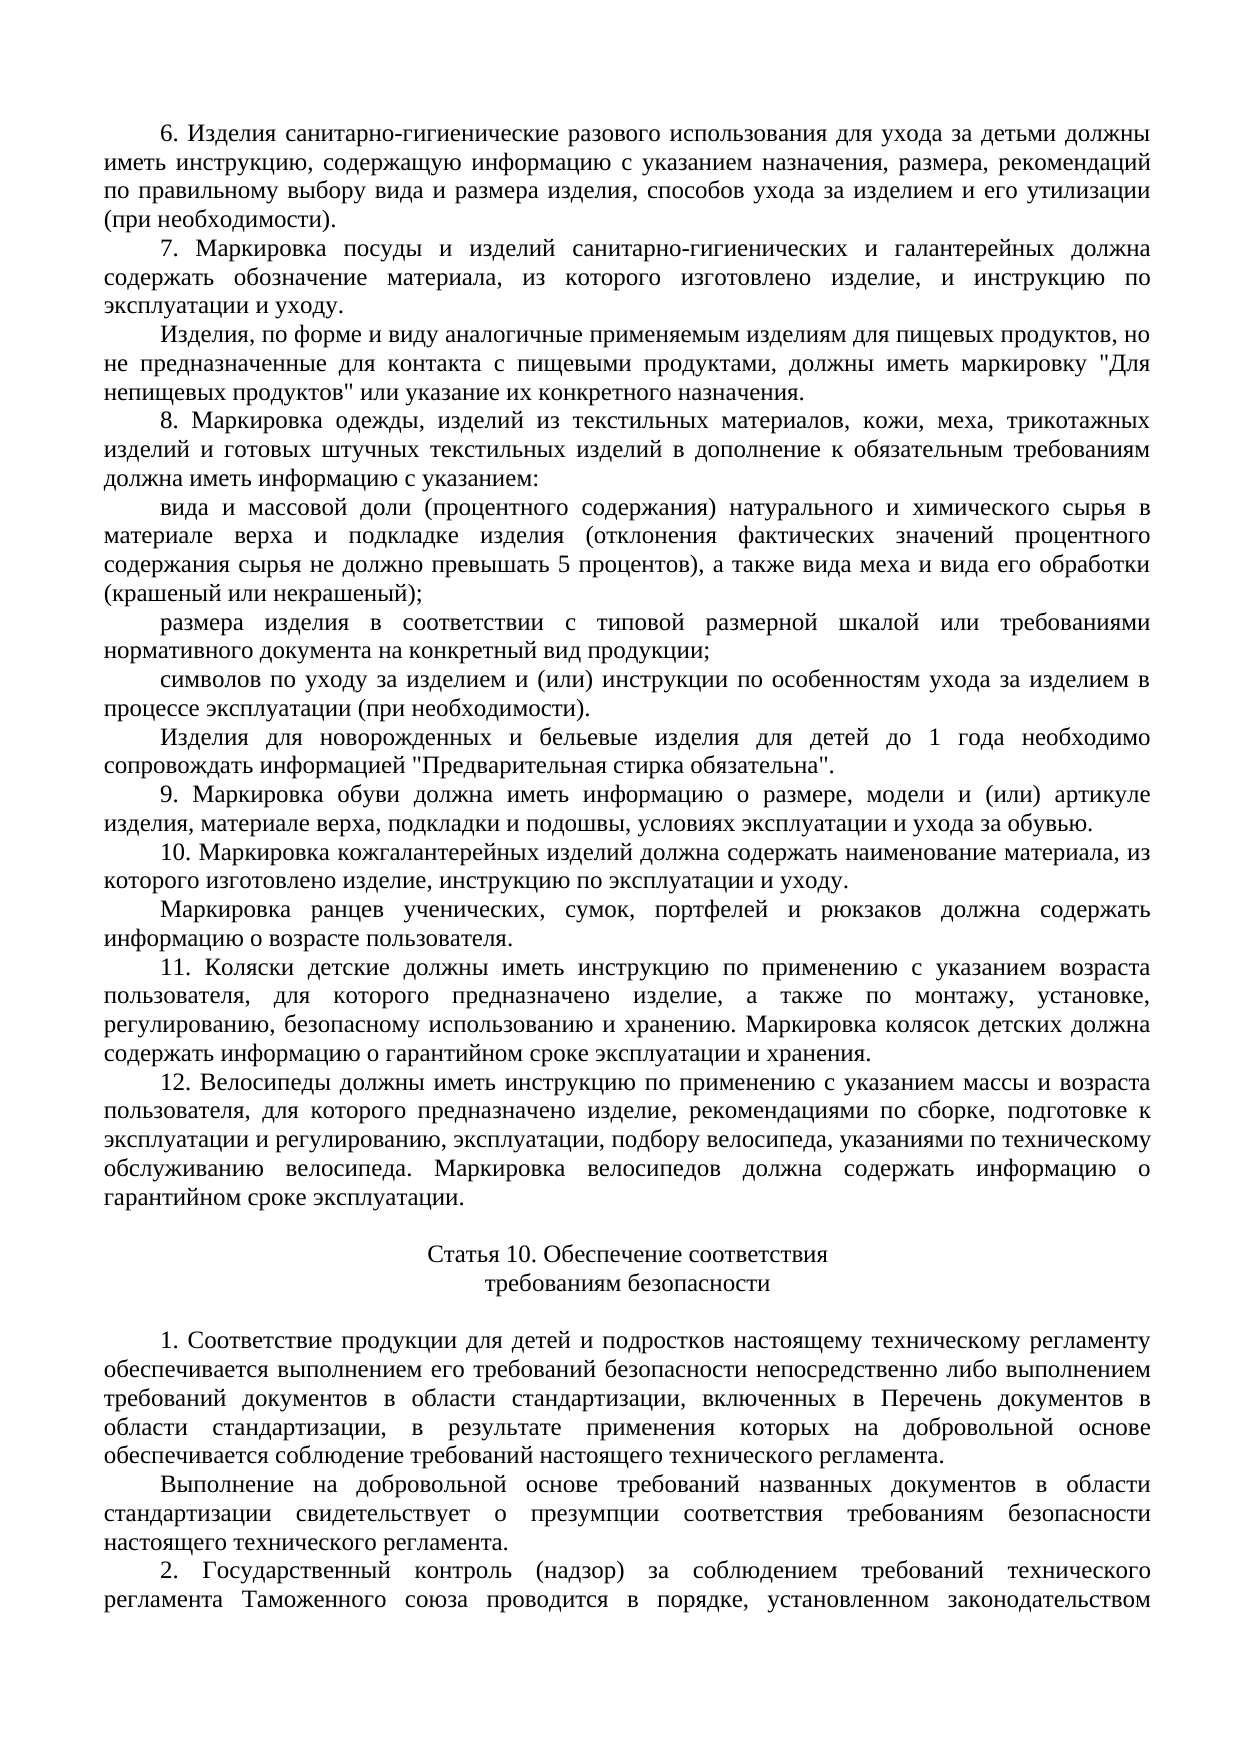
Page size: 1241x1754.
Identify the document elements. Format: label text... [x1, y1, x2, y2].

text Статья 10. Обеспечение соответствия [103, 1239, 1152, 1268]
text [103, 1556, 1152, 1613]
text Маркировка ранцев ученических, сумок, портфелей и рюкзаков должна содержать информацию о возрасте пользователя. [103, 894, 1152, 952]
text 10. Маркировка кожгалантерейных изделий должна содержать наименование материала, из которого изготовлено изделие, инструкцию по эксплуатации и уходу. [103, 837, 1152, 894]
text размера изделия в соответствии с типовой размерной шкалой или требованиями нормативного документа на конкретный вид продукции; [103, 607, 1152, 664]
text 8. Маркировка одежды, изделий из текстильных материалов, кожи, меха, трикотажных изделий и готовых штучных текстильных изделий в дополнение к обязательным требованиям должна иметь информацию с указанием: [103, 406, 1152, 492]
text Изделия для новорожденных и бельевые изделия для детей до 1 года необходимо сопровождать информацией "Предварительная стирка обязательна". [103, 722, 1152, 779]
text 1. Соответствие продукции для детей и подростков настоящему техническому регламенту обеспечивается выполнением его требований безопасности непосредственно либо выполнением требований документов в области стандартизации, включенных в Перечень документов в области стандартизации, в результате применения которых на добровольной основе обеспечивается соблюдение требований настоящего технического регламента. [103, 1326, 1152, 1469]
text 7. Маркировка посуды и изделий санитарно-гигиенических и галантерейных должна содержать обозначение материала, из которого изготовлено изделие, и инструкцию по эксплуатации и уходу. [103, 233, 1152, 319]
text вида и массовой доли (процентного содержания) натурального и химического сырья в материале верха и подкладке изделия (отклонения фактических значений процентного содержания сырья не должно превышать 5 процентов), а также вида меха и вида его обработки (крашеный или некрашеный); [103, 492, 1152, 607]
text символов по уходу за изделием и (или) инструкции по особенностям ухода за изделием в процессе эксплуатации (при необходимости). [103, 664, 1152, 722]
text Выполнение на добровольной основе требований названных документов в области стандартизации свидетельствует о презумпции соответствия требованиям безопасности настоящего технического регламента. [103, 1469, 1152, 1556]
text 9. Маркировка обуви должна иметь информацию о размере, модели и (или) артикуле изделия, материале верха, подкладки и подошвы, условиях эксплуатации и ухода за обувью. [103, 779, 1152, 837]
text 12. Велосипеды должны иметь инструкцию по применению с указанием массы и возраста пользователя, для которого предназначено изделие, рекомендациями по сборке, подготовке к эксплуатации и регулированию, эксплуатации, подбору велосипеда, указаниями по техническому обслуживанию велосипеда. Маркировка велосипедов должна содержать информацию о гарантийном сроке эксплуатации. [103, 1067, 1152, 1211]
text требованиям безопасности [103, 1268, 1152, 1297]
text 6. Изделия санитарно-гигиенические разового использования для ухода за детьми должны иметь инструкцию, содержащую информацию с указанием назначения, размера, рекомендаций по правильному выбору вида и размера изделия, способов ухода за изделием и его утилизации (при необходимости). [103, 118, 1152, 233]
text Изделия, по форме и виду аналогичные применяемым изделиям для пищевых продуктов, но не предназначенные для контакта с пищевыми продуктами, должны иметь маркировку "Для непищевых продуктов" или указание их конкретного назначения. [103, 319, 1152, 406]
text 11. Коляски детские должны иметь инструкцию по применению с указанием возраста пользователя, для которого предназначено изделие, а также по монтажу, установке, регулированию, безопасному использованию и хранению. Маркировка колясок детских должна содержать информацию о гарантийном сроке эксплуатации и хранения. [103, 952, 1152, 1067]
